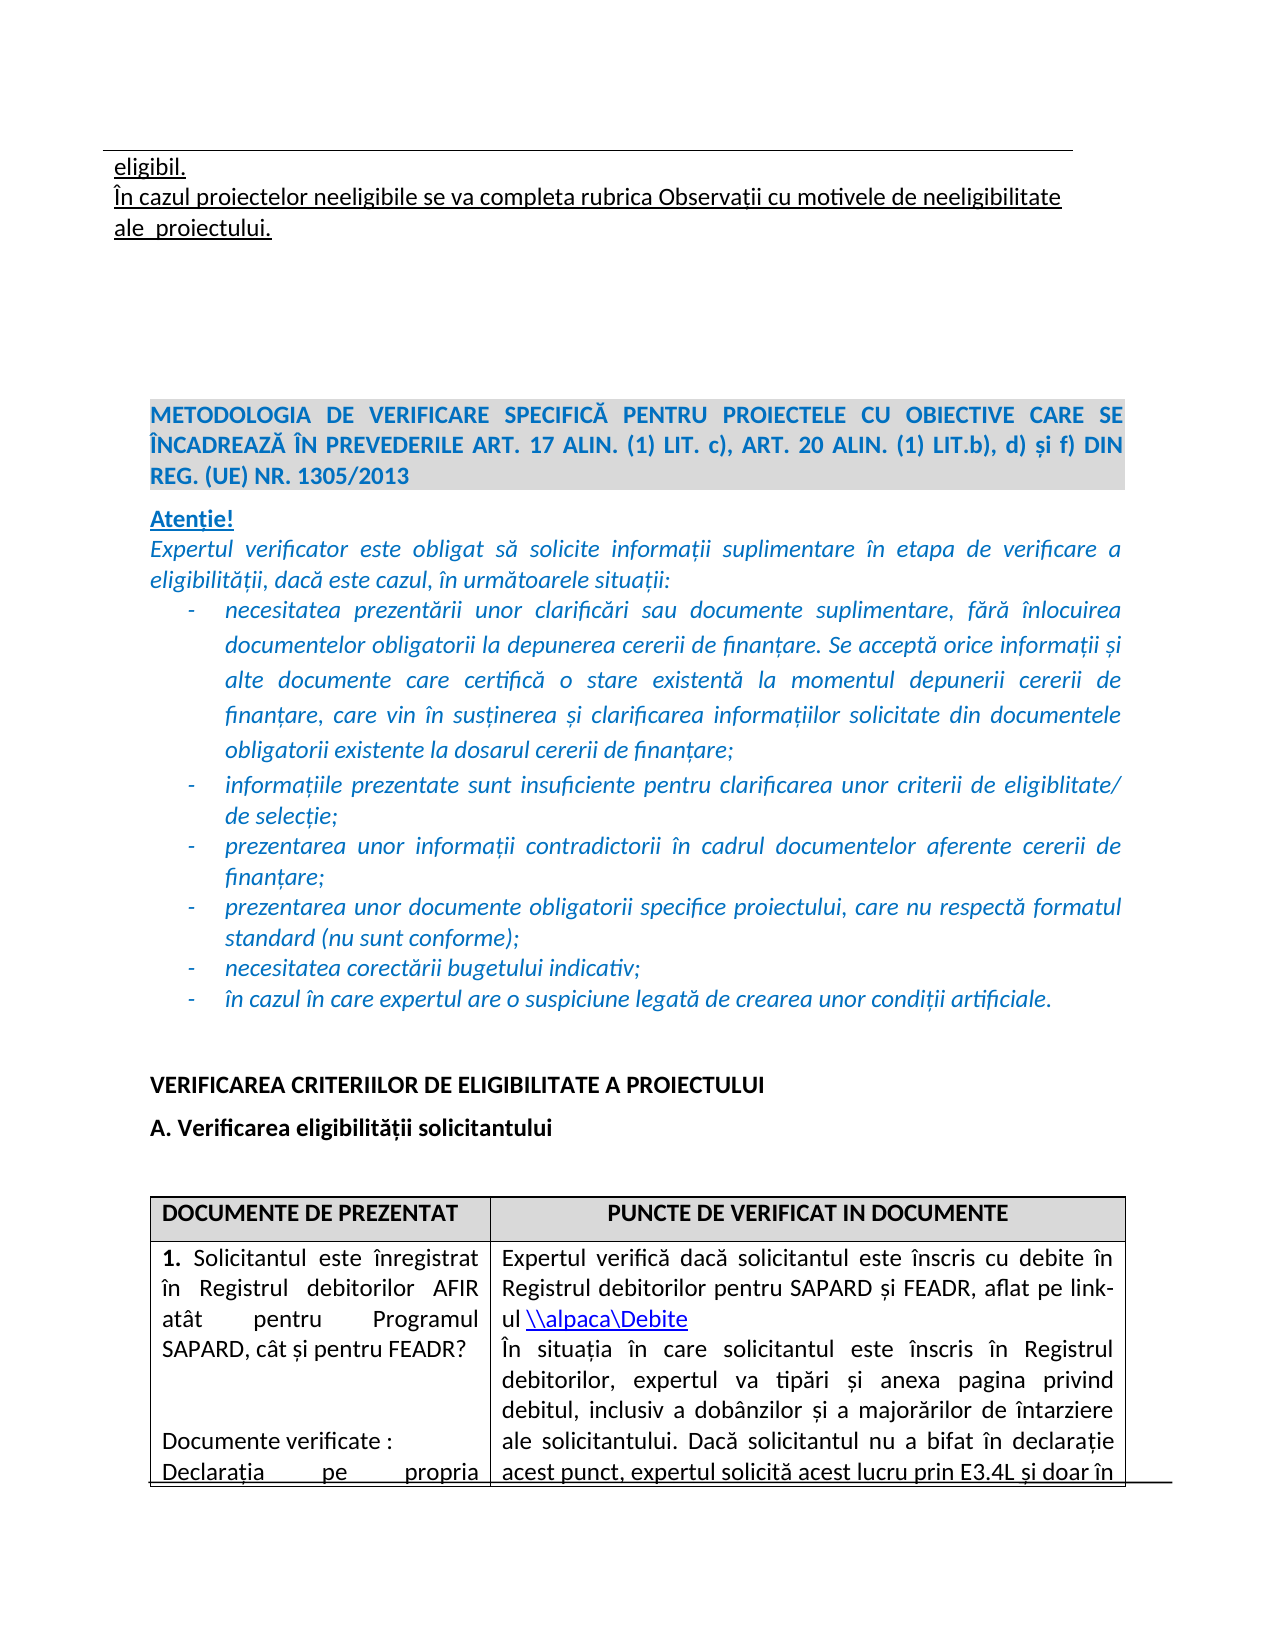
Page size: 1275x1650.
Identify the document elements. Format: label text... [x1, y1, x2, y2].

text Atenție! [150, 503, 1125, 533]
list prezentarea unor documente obligatorii specifice proiectului, care nu respectă formatul standard (nu sunt conforme); [187, 892, 1125, 953]
text METODOLOGIA DE VERIFICARE SPECIFICĂ PENTRU PROIECTELE CU OBIECTIVE CARE SE ÎNCADREAZĂ ÎN PREVEDERILE ART. 17 ALIN. (1) LIT. c), ART. 20 ALIN. (1) LIT.b), d) și f) DIN REG. (UE) NR. 1305/2013 [150, 399, 1125, 490]
table_header DOCUMENTE DE PREZENTAT [151, 1198, 490, 1241]
text VERIFICAREA CRITERIILOR DE ELIGIBILITATE A PROIECTULUI [150, 1069, 1125, 1100]
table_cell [491, 1242, 1125, 1486]
table_header PUNCTE DE VERIFICAT IN DOCUMENTE [491, 1198, 1125, 1241]
list prezentarea unor informații contradictorii în cadrul documentelor aferente cererii de finanțare; [187, 831, 1125, 892]
text A. Verificarea eligibilității solicitantului [150, 1112, 1125, 1143]
list necesitatea prezentării unor clarificări sau documente suplimentare, fără înlocuirea documentelor obligatorii la depunerea cererii de finanțare. Se acceptă orice informații și alte documente care certifică o stare existentă la momentul depunerii cererii de finanțare, care vin în susținerea și clarificarea informațiilor solicitate din documentele obligatorii existente la dosarul cererii de finanțare; [187, 594, 1125, 765]
list necesitatea corectării bugetului indicativ; [187, 953, 1125, 983]
text Expertul verificator este obligat să solicite informații suplimentare în etapa de verificare a eligibilității, dacă este cazul, în următoarele situații: [150, 533, 1125, 594]
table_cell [103, 151, 1073, 243]
list în cazul în care expertul are o suspiciune legată de crearea unor condiții artificiale. [187, 983, 1125, 1014]
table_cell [151, 1242, 490, 1486]
list informațiile prezentate sunt insuficiente pentru clarificarea unor criterii de eligiblitate/ de selecție; [187, 769, 1125, 831]
